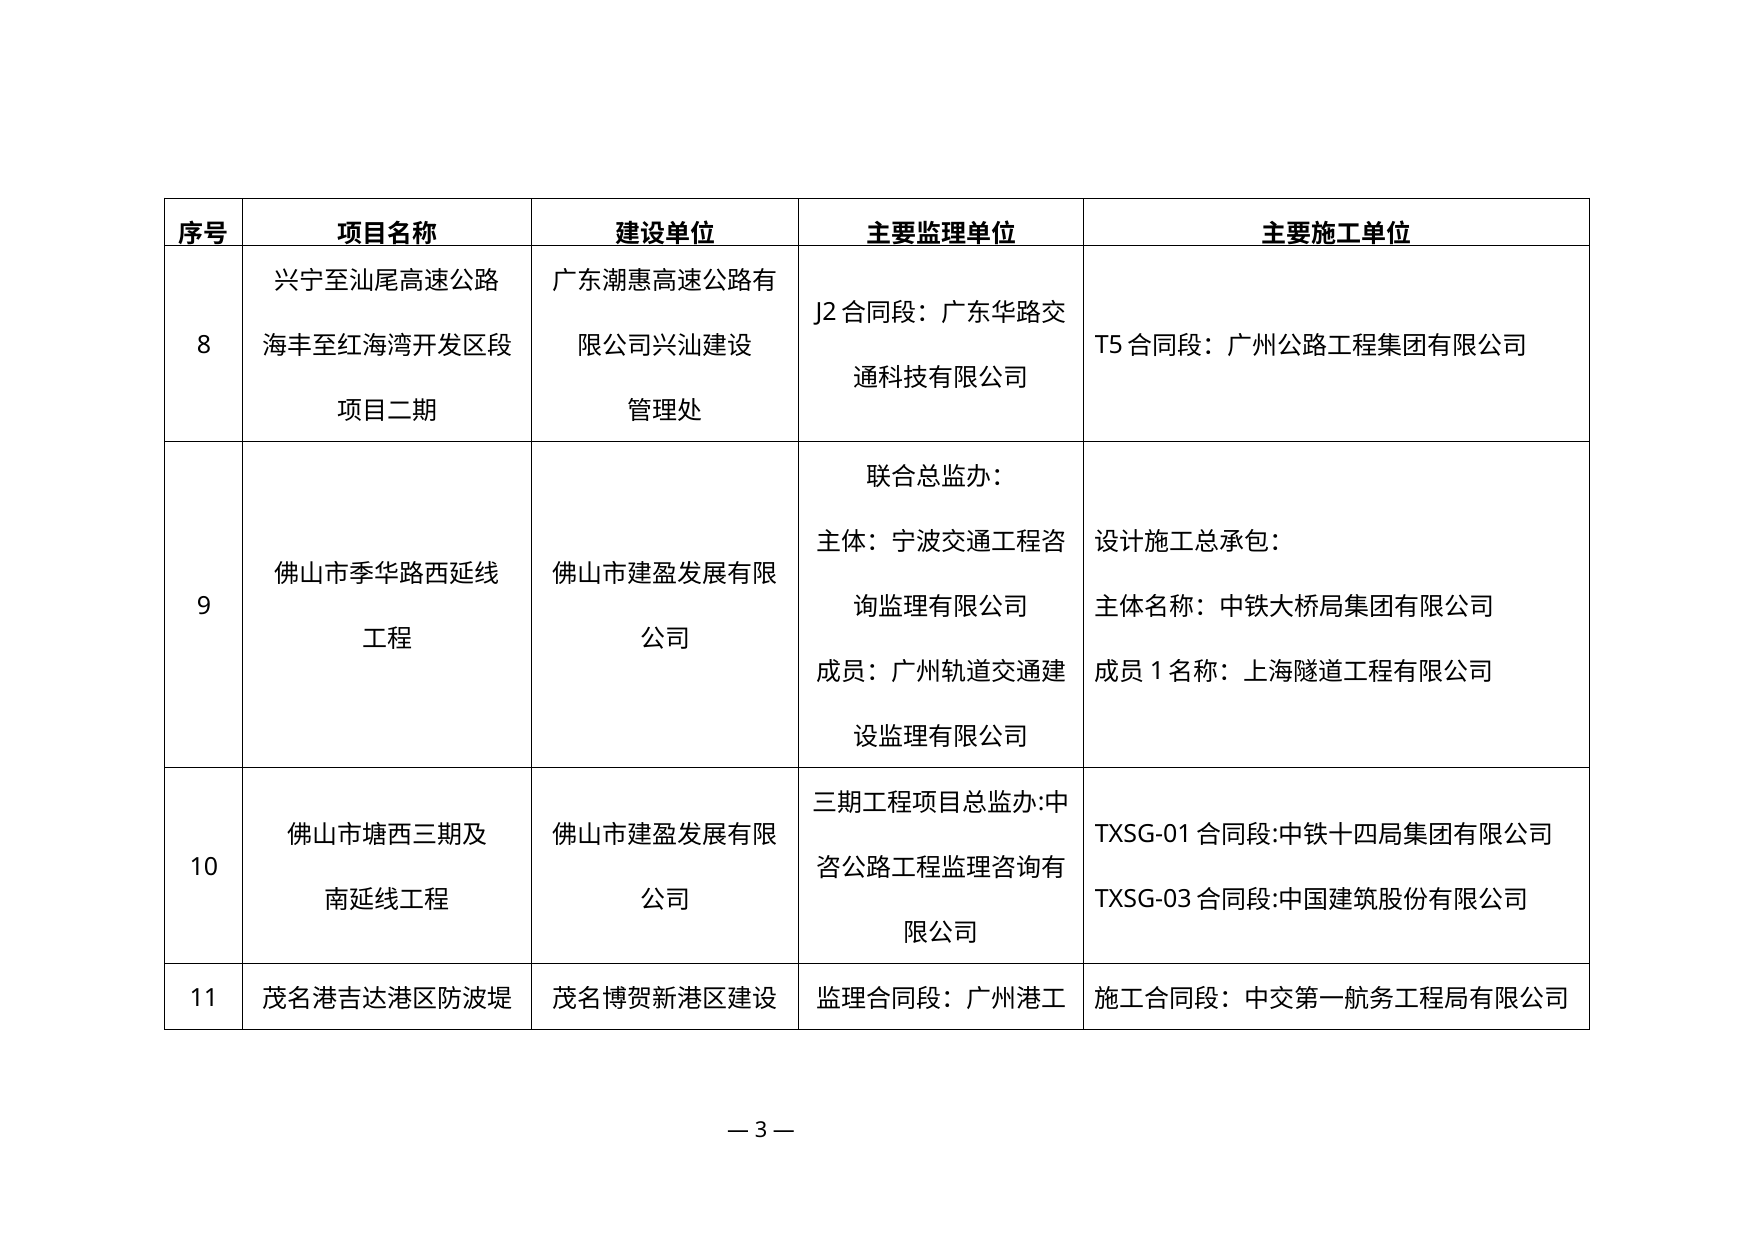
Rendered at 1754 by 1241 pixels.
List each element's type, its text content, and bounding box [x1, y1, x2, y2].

table_header 项目名称 [243, 199, 531, 245]
table_cell 11 [165, 964, 242, 1029]
table_cell T5合同段：广州公路工程集团有限公司 [1084, 246, 1589, 441]
table_cell 监理合同段：广州港工程管理有限公司 [799, 964, 1083, 1029]
table_cell 三期工程项目总监办:中咨公路工程监理咨询有限公司 [799, 768, 1083, 963]
table_cell J2合同段：广东华路交通科技有限公司 [799, 246, 1083, 441]
table_cell 施工合同段：中交第一航务工程局有限公司 [1084, 964, 1589, 1029]
table_cell 9 [165, 442, 242, 767]
table_cell 8 [165, 246, 242, 441]
table_cell 兴宁至汕尾高速公路 海丰至红海湾开发区段项目二期 [243, 246, 531, 441]
table_header 主要监理单位 [799, 199, 1083, 245]
table_cell 佛山市塘西三期及 南延线工程 [243, 768, 531, 963]
table_cell 佛山市建盈发展有限公司 [532, 442, 798, 767]
table_cell 茂名博贺新港区建设指挥部办公室 [532, 964, 798, 1029]
table_cell 广东潮惠高速公路有限公司兴汕建设 管理处 [532, 246, 798, 441]
table_cell TXSG-01合同段:中铁十四局集团有限公司 TXSG-03合同段:中国建筑股份有限公司 [1084, 768, 1589, 963]
table_cell 茂名港吉达港区防波堤一期工程 [243, 964, 531, 1029]
table_header 建设单位 [532, 199, 798, 245]
table_cell 设计施工总承包： 主体名称：中铁大桥局集团有限公司 成员1名称：上海隧道工程有限公司 [1084, 442, 1589, 767]
table_cell 联合总监办： 主体：宁波交通工程咨询监理有限公司 成员：广州轨道交通建设监理有限公司 [799, 442, 1083, 767]
table_header 序号 [165, 199, 242, 245]
table_cell 10 [165, 768, 242, 963]
table_cell 佛山市建盈发展有限公司 [532, 768, 798, 963]
table_header 主要施工单位 [1084, 199, 1589, 245]
table_cell 佛山市季华路西延线 工程 [243, 442, 531, 767]
